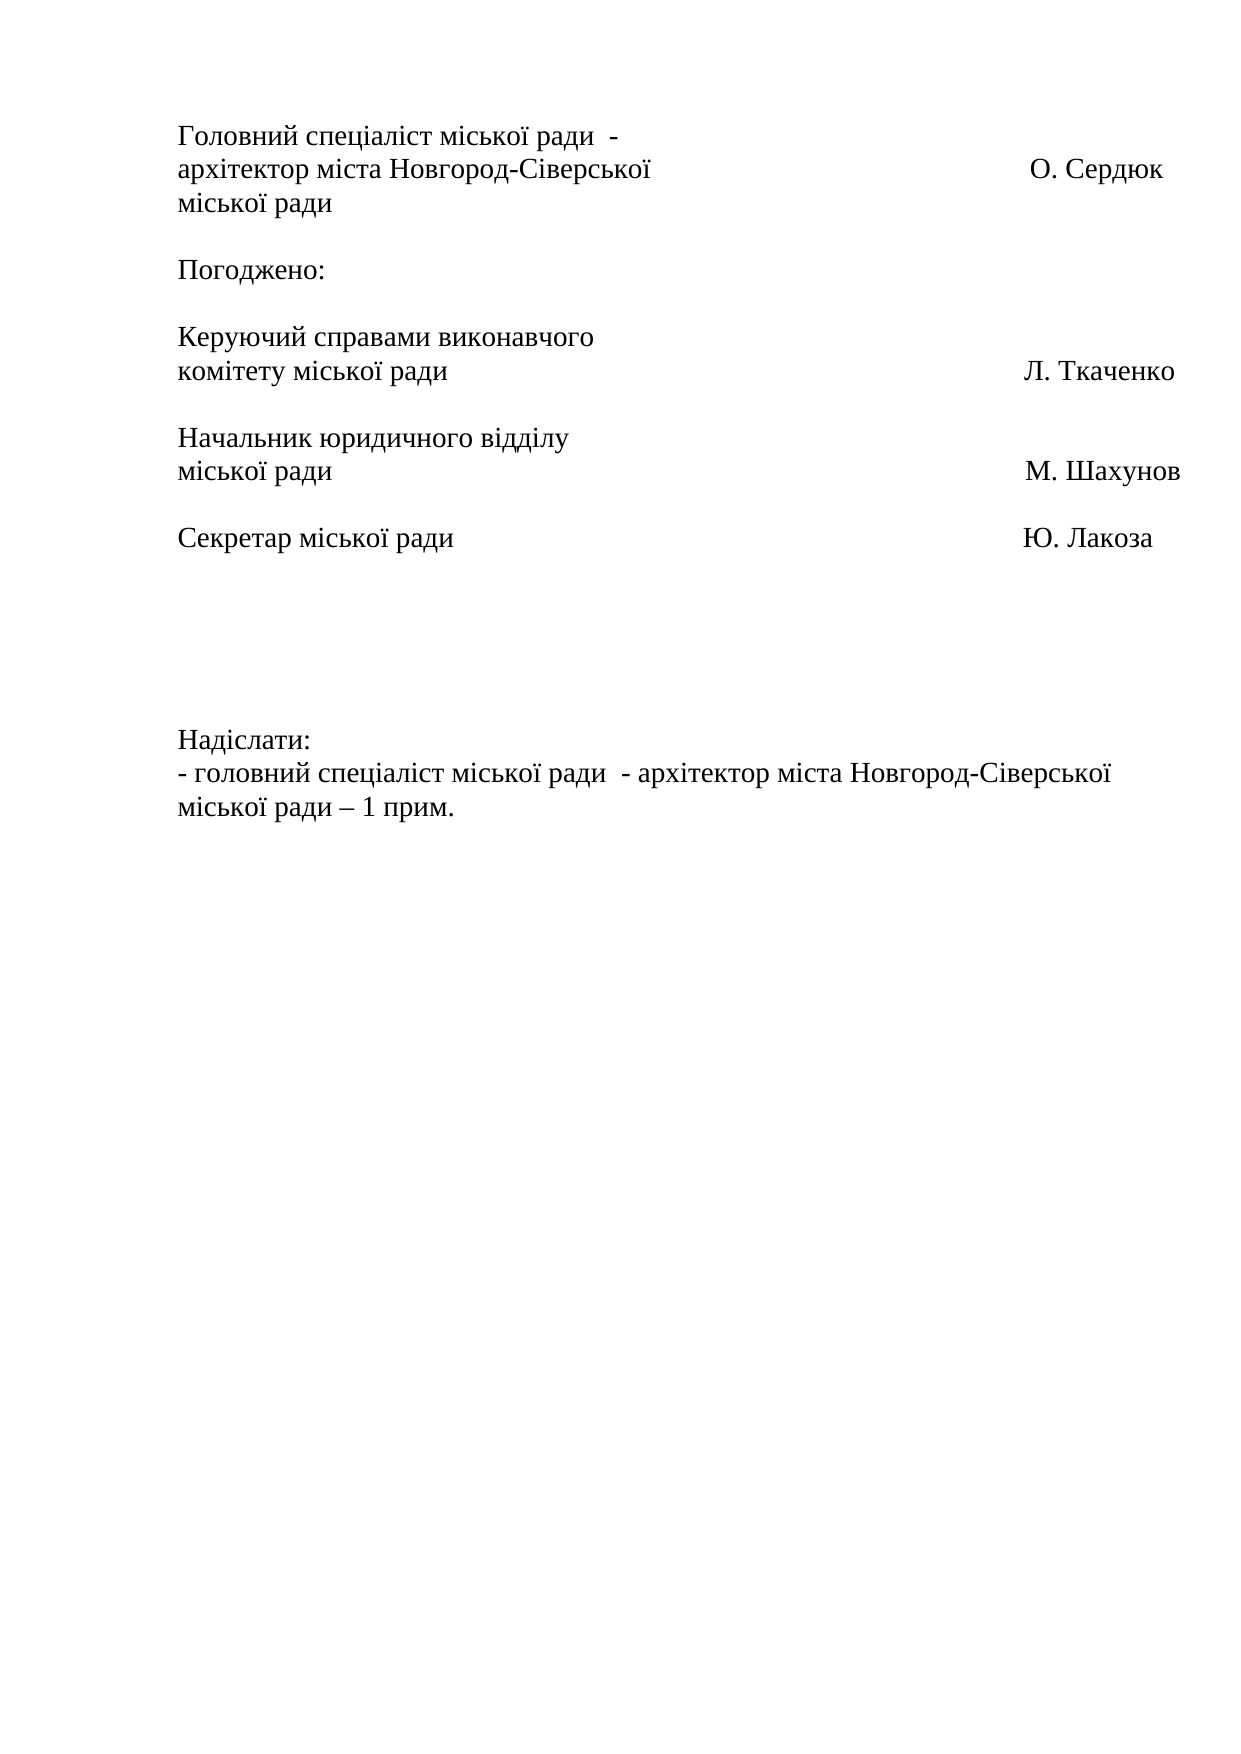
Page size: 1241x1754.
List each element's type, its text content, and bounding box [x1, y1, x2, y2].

text міської ради – 1 прим. [177, 789, 1181, 822]
text Надіслати: [177, 722, 1181, 755]
text - головний спеціаліст міської ради - архітектор міста Новгород-Сіверської [177, 755, 1181, 789]
text Начальник юридичного відділу [177, 420, 1181, 453]
text міської ради М. Шахунов [177, 453, 1181, 487]
text Погоджено: [177, 252, 1181, 286]
text архітектор міста Новгород-Сіверської О. Сердюк [177, 152, 1181, 185]
text Головний спеціаліст міської ради - [177, 118, 1181, 152]
text Керуючий справами виконавчого [177, 319, 1181, 353]
text комітету міської ради Л. Ткаченко [177, 353, 1181, 386]
text міської ради [177, 185, 1181, 219]
text Секретар міської ради Ю. Лакоза [177, 521, 1181, 554]
